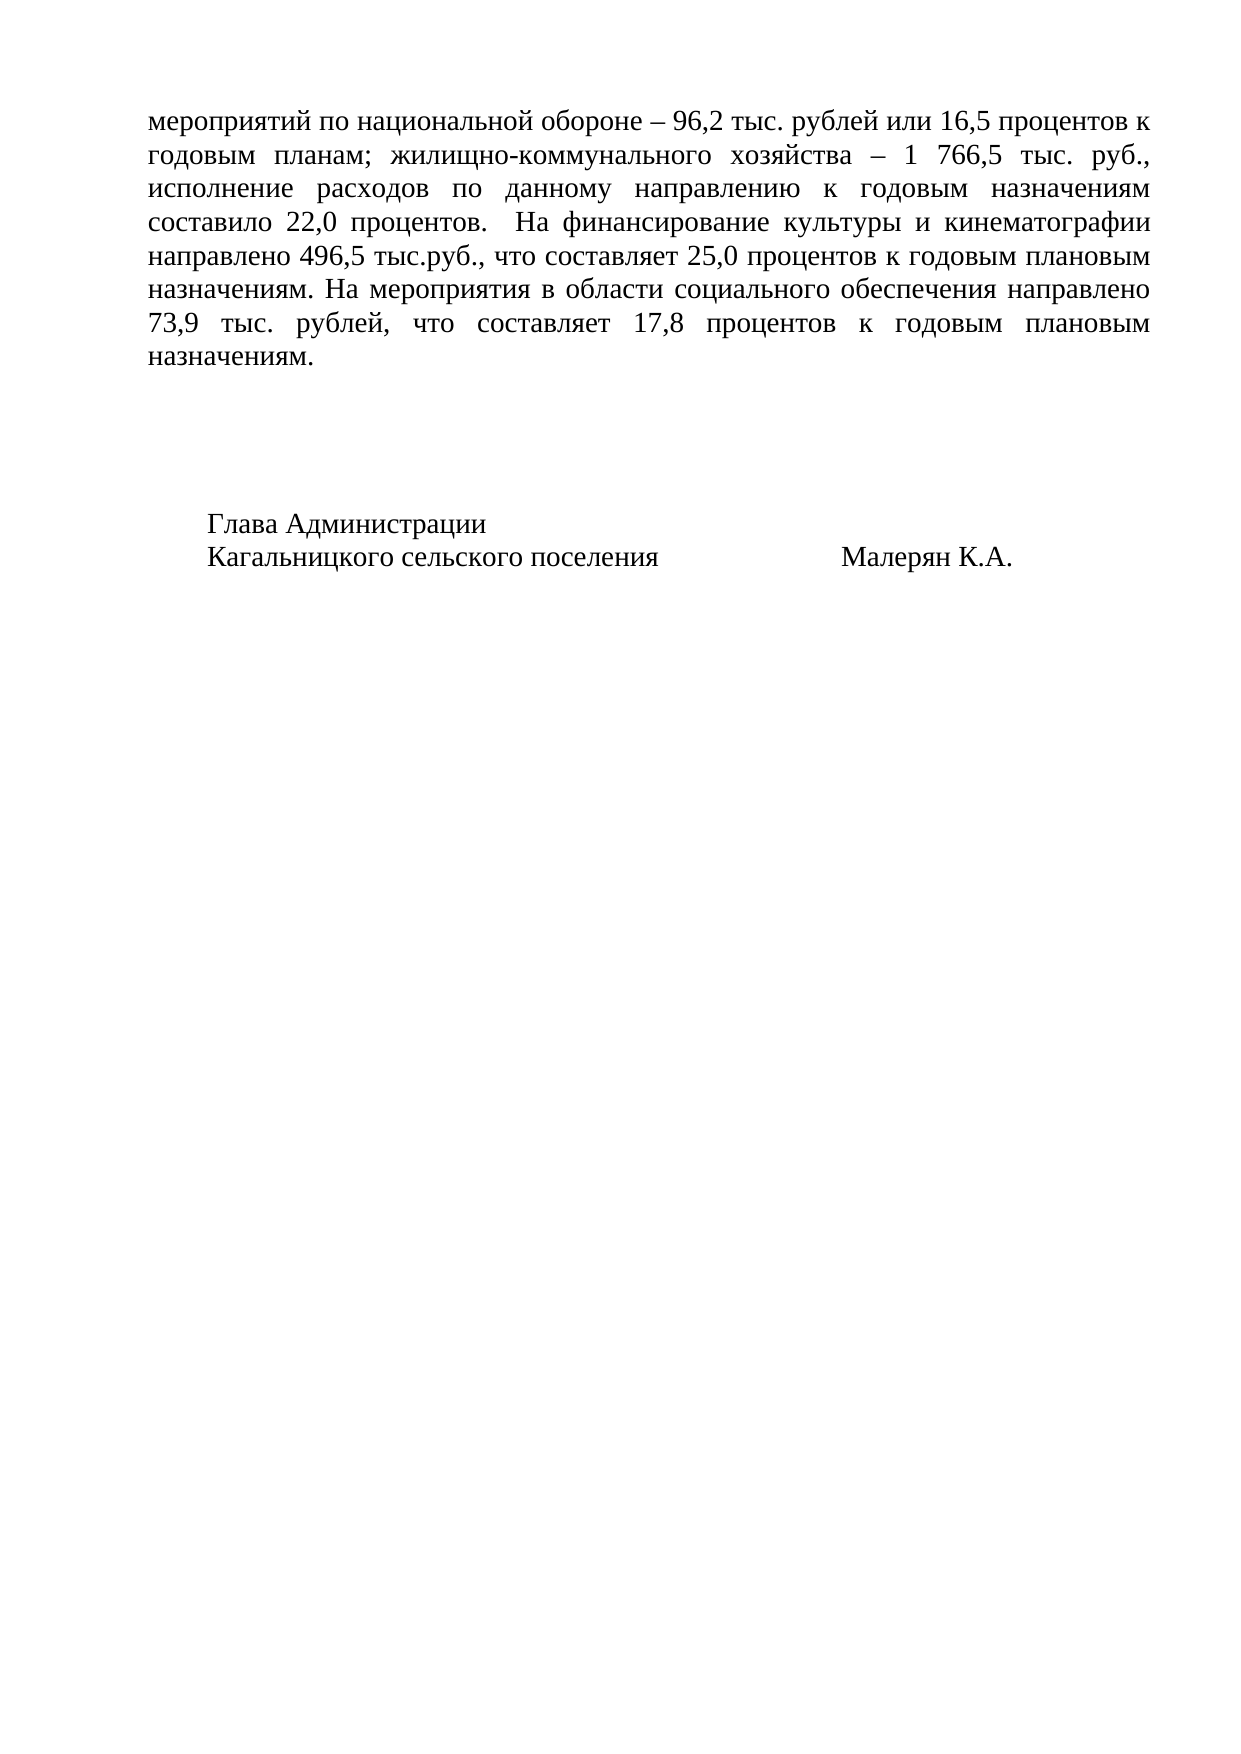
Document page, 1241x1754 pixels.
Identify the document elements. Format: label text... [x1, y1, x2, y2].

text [148, 103, 1152, 372]
text Кагальницкого сельского поселения Малерян К.А. [148, 539, 1152, 573]
text Глава Администрации [148, 506, 1152, 539]
